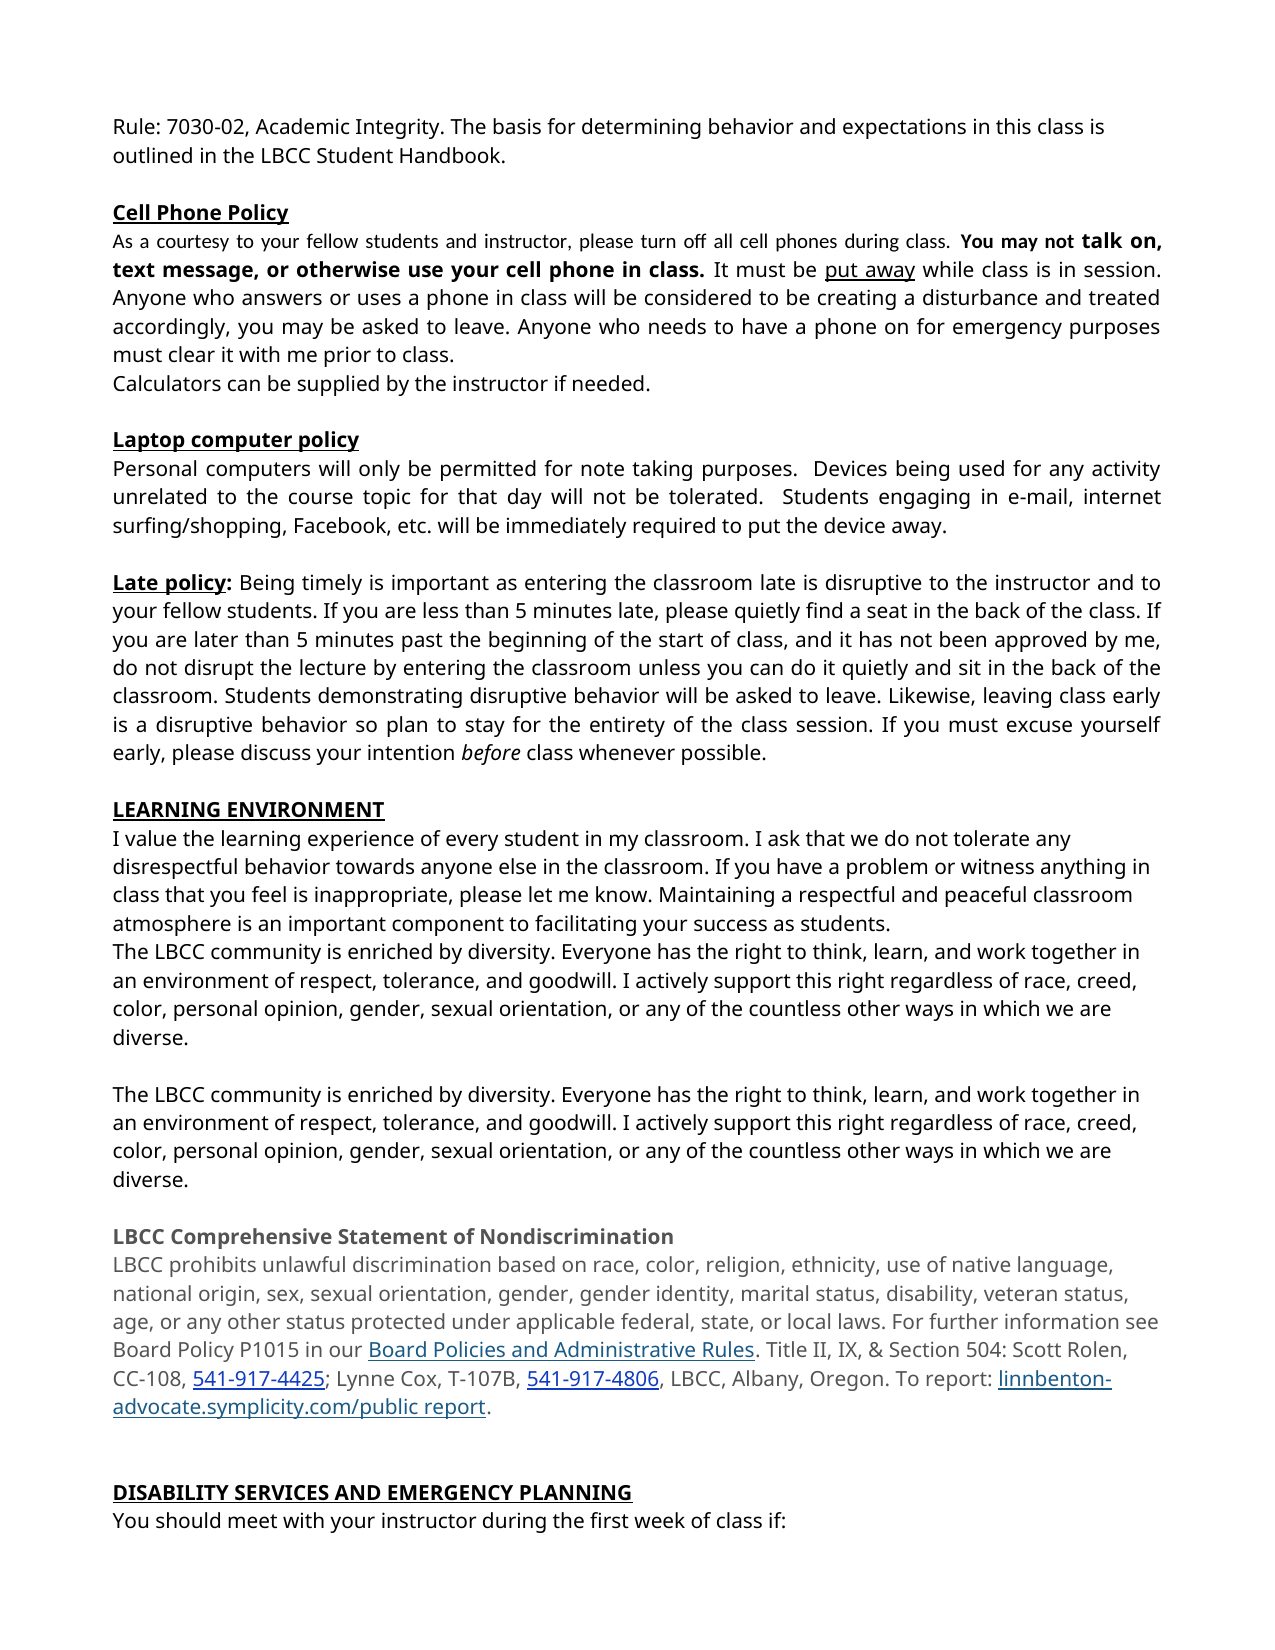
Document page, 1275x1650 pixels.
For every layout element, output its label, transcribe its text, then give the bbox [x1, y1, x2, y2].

text As a courtesy to your fellow students and instructor, please turn off all cell phones during class. You may not talk on, text message, or otherwise use your cell phone in class. It must be put away while class is in session. Anyone who answers or uses a phone in class will be considered to be creating a disturbance and treated accordingly, you may be asked to leave. Anyone who needs to have a phone on for emergency purposes must clear it with me prior to class. [112, 227, 1162, 369]
text Personal computers will only be permitted for note taking purposes. Devices being used for any activity unrelated to the course topic for that day will not be tolerated. Students engaging in e-mail, internet surfing/shopping, Facebook, etc. will be immediately required to put the device away. [112, 454, 1162, 539]
text You should meet with your instructor during the first week of class if: [112, 1506, 1162, 1535]
text Late policy: Being timely is important as entering the classroom late is disruptive to the instructor and to your fellow students. If you are less than 5 minutes late, please quietly find a seat in the back of the class. If you are later than 5 minutes past the beginning of the start of class, and it has not been approved by me, do not disrupt the lecture by entering the classroom unless you can do it quietly and sit in the back of the classroom. Students demonstrating disruptive behavior will be asked to leave. Likewise, leaving class early is a disruptive behavior so plan to stay for the entirety of the class session. If you must excuse yourself early, please discuss your intention before class whenever possible. [112, 568, 1162, 767]
text LEARNING ENVIRONMENT [112, 795, 1162, 824]
text DISABILITY SERVICES AND EMERGENCY PLANNING [112, 1478, 1162, 1506]
text The LBCC community is enriched by diversity. Everyone has the right to think, learn, and work together in an environment of respect, tolerance, and goodwill. I actively support this right regardless of race, creed, color, personal opinion, gender, sexual orientation, or any of the countless other ways in which we are diverse. [112, 1080, 1162, 1193]
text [112, 112, 1166, 169]
text Laptop computer policy [112, 426, 1162, 454]
text I value the learning experience of every student in my classroom. I ask that we do not tolerate any disrespectful behavior towards anyone else in the classroom. If you have a problem or witness anything in class that you feel is inappropriate, please let me know. Maintaining a respectful and peaceful classroom atmosphere is an important component to facilitating your success as students. [112, 824, 1162, 937]
text The LBCC community is enriched by diversity. Everyone has the right to think, learn, and work together in an environment of respect, tolerance, and goodwill. I actively support this right regardless of race, creed, color, personal opinion, gender, sexual orientation, or any of the countless other ways in which we are diverse. [112, 937, 1162, 1051]
text LBCC Comprehensive Statement of Nondiscrimination [112, 1222, 1162, 1250]
text Cell Phone Policy [112, 198, 1162, 227]
text LBCC prohibits unlawful discrimination based on race, color, religion, ethnicity, use of native language, national origin, sex, sexual orientation, gender, gender identity, marital status, disability, veteran status, age, or any other status protected under applicable federal, state, or local laws. For further information see Board Policy P1015 in our Board Policies and Administrative Rules. Title II, IX, & Section 504: Scott Rolen, CC-108, 541-917-4425; Lynne Cox, T-107B, 541-917-4806, LBCC, Albany, Oregon. To report: linnbenton-advocate.symplicity.com/public report. [112, 1250, 1162, 1421]
text Calculators can be supplied by the instructor if needed. [112, 369, 1162, 397]
